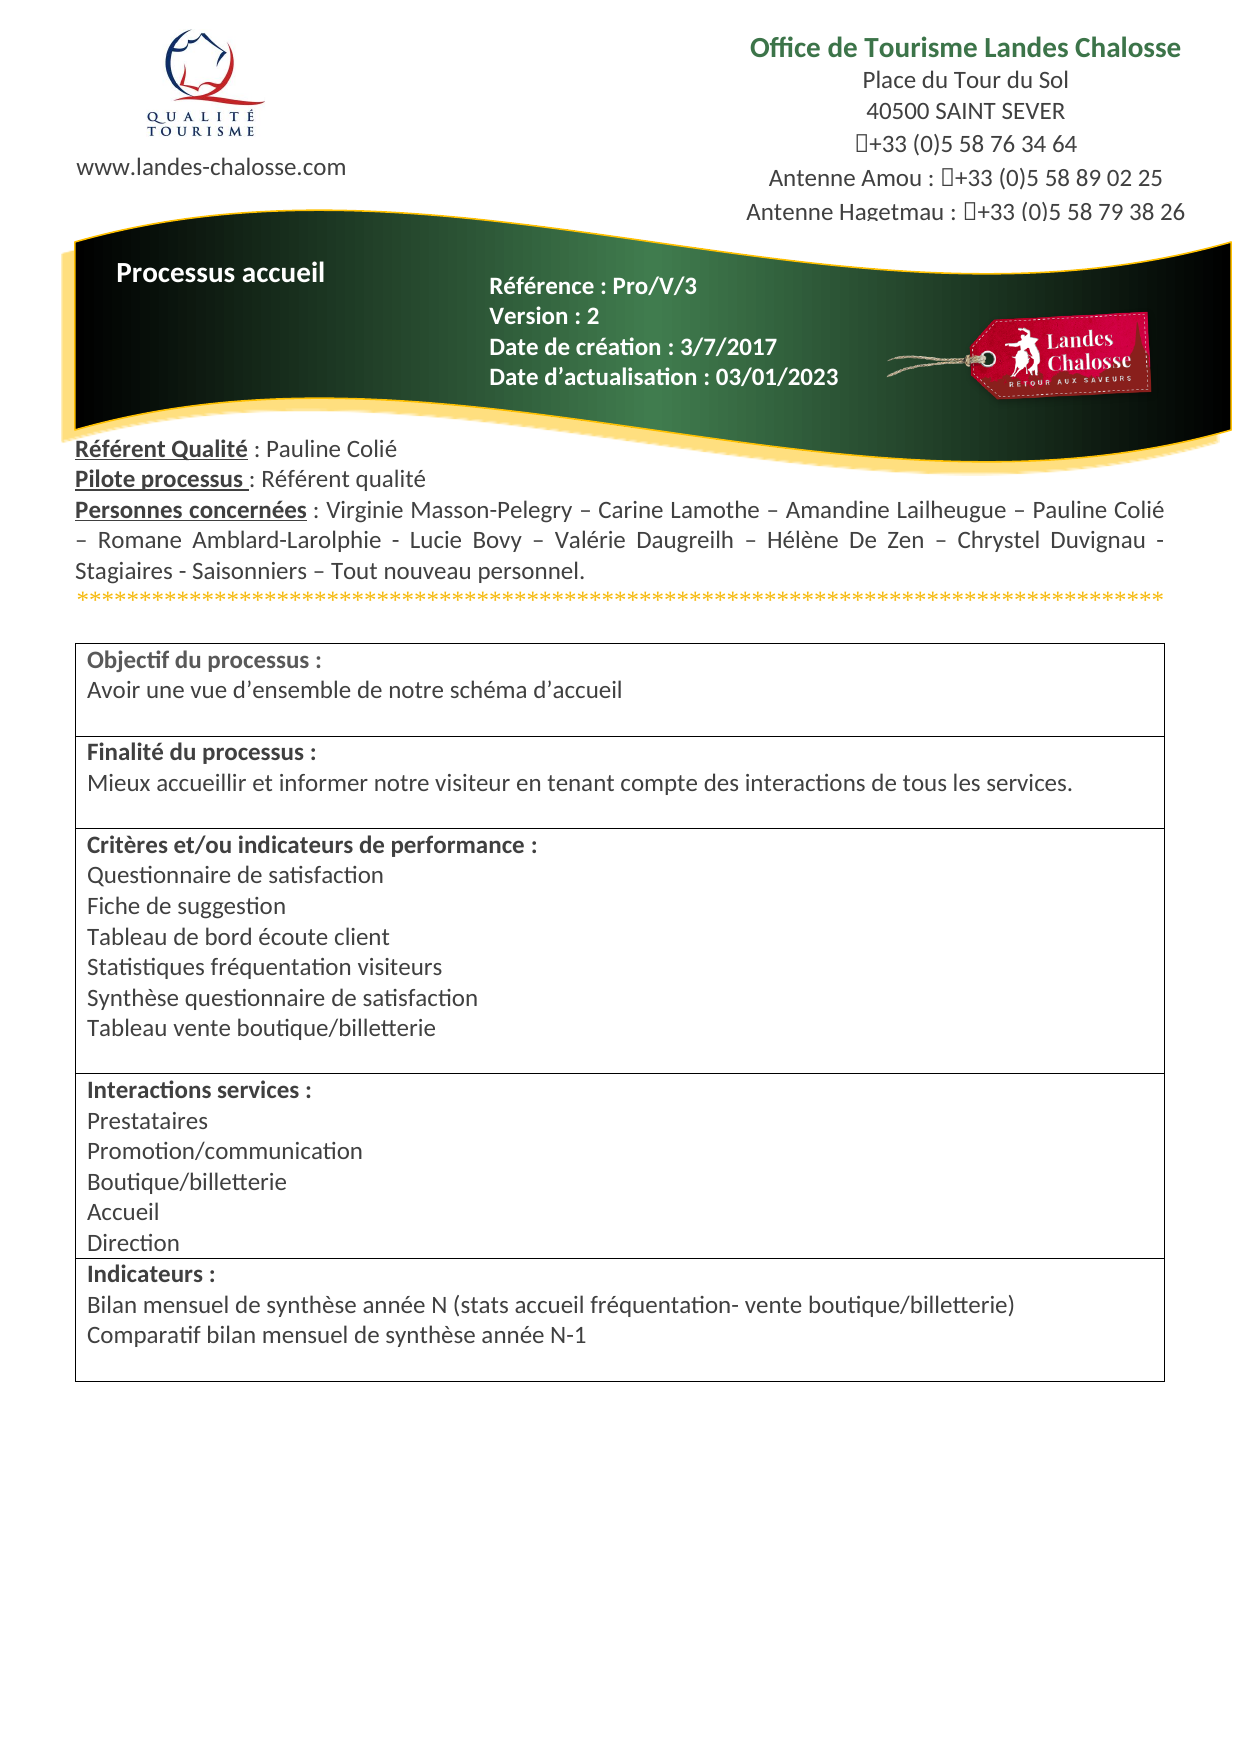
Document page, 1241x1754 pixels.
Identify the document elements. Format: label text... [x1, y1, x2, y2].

table_header Objectif du processus : Avoir une vue d’ensemble de notre schéma d’accueil [76, 644, 1164, 736]
text Référent Qualité : Pauline Colié [75, 433, 778, 463]
table_cell Indicateurs : Bilan mensuel de synthèse année N (stats accueil fréquentation- vente boutique/billetterie) Comparatif bilan mensuel de synthèse année N-1 [76, 1259, 1164, 1381]
text *************************************************************************************** [75, 585, 1165, 614]
picture [146, 29, 265, 137]
picture [886, 308, 1159, 409]
table_cell Finalité du processus : Mieux accueillir et informer notre visiteur en tenant compte des interactions de tous les services. [76, 737, 1164, 828]
table_cell Critères et/ou indicateurs de performance : Questionnaire de satisfaction Fiche de suggestion Tableau de bord écoute client Statistiques fréquentation visiteurs Synthèse questionnaire de satisfaction Tableau vente boutique/billetterie [76, 829, 1164, 1073]
table_cell Interactions services : Prestataires Promotion/communication Boutique/billetterie Accueil Direction [76, 1074, 1164, 1257]
text Personnes concernées : Virginie Masson-Pelegry – Carine Lamothe – Amandine Lailheugue – Pauline Colié – Romane Amblard-Larolphie - Lucie Bovy – Valérie Daugreilh – Hélène De Zen – Chrystel Duvignau - Stagiaires - Saisonniers – Tout nouveau personnel. [75, 494, 1165, 585]
text Pilote processus : Référent qualité [75, 463, 1165, 494]
